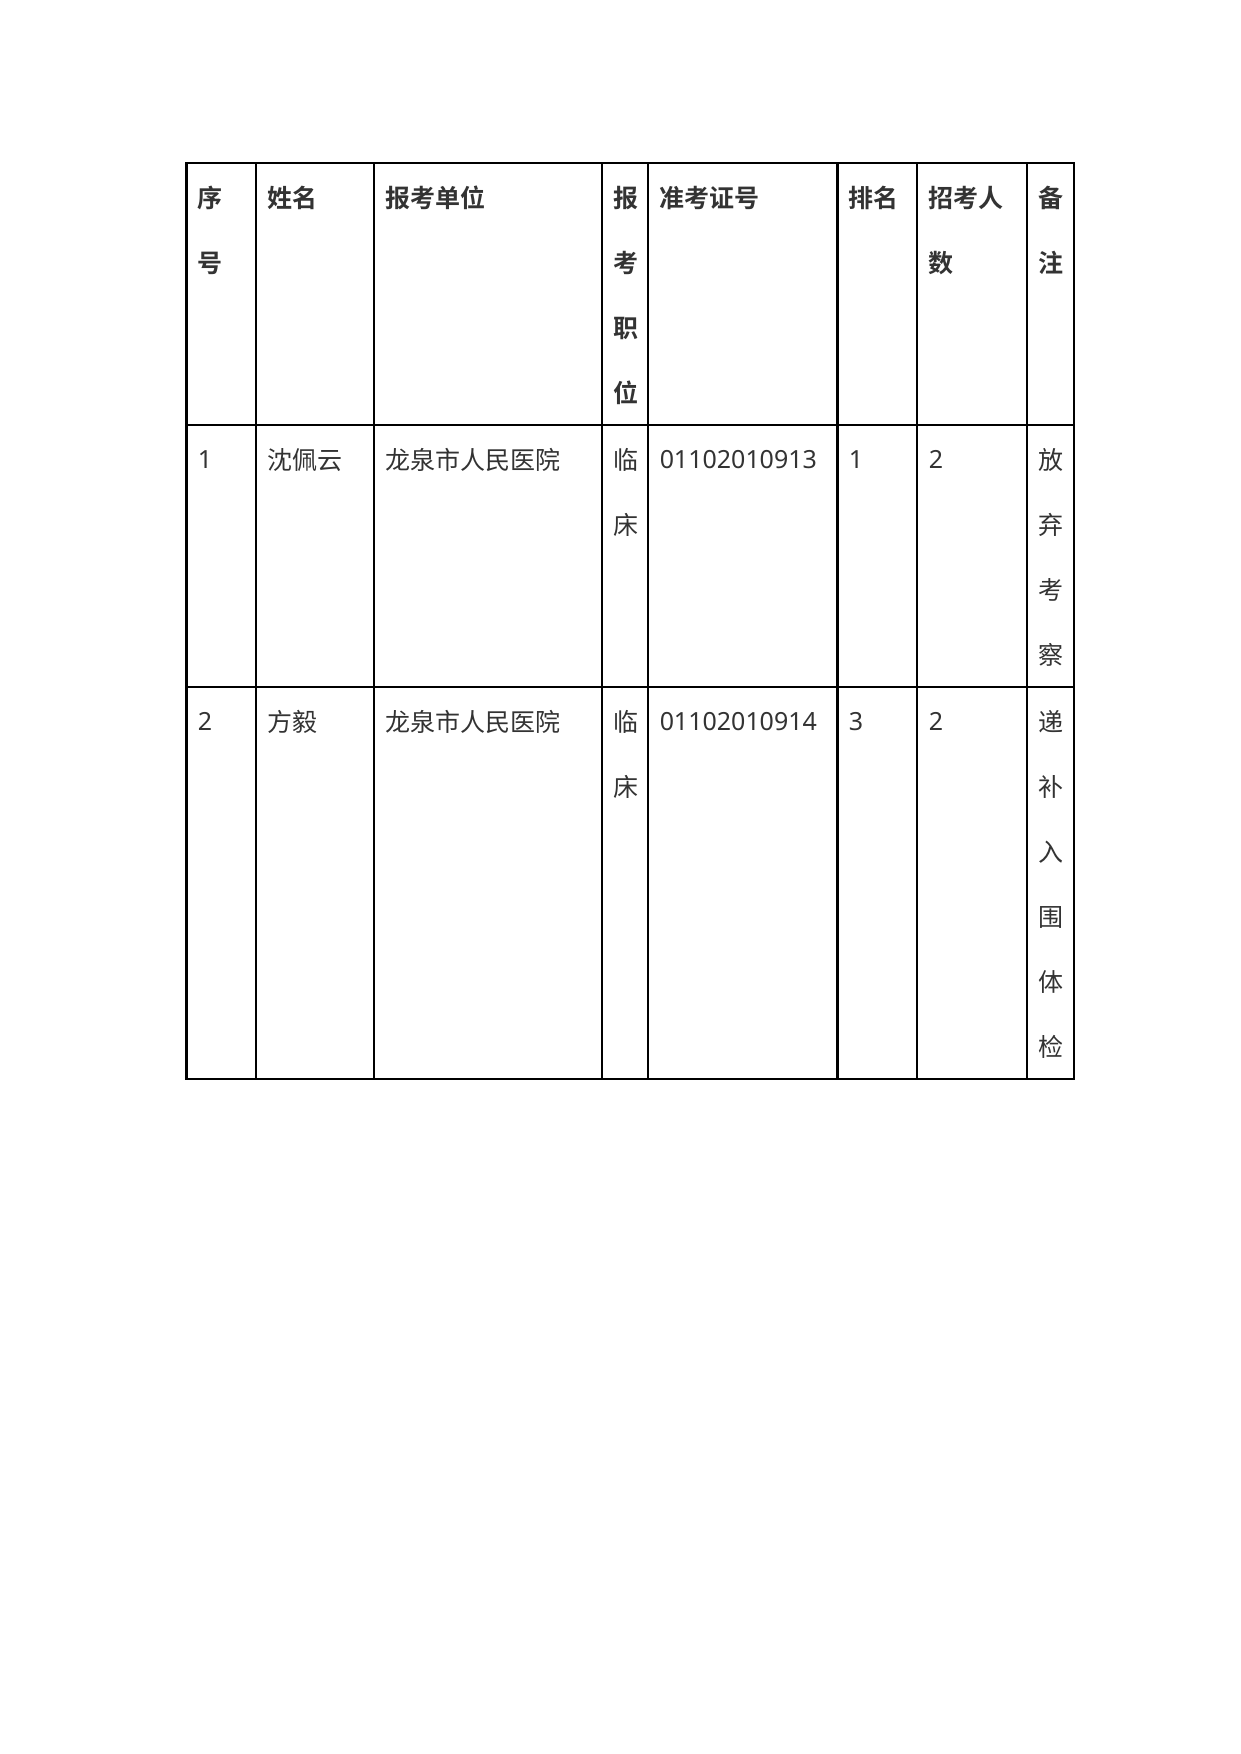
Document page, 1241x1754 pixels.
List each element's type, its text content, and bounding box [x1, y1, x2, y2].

table_cell 方毅 [257, 688, 373, 1078]
table_cell 01102010913 [649, 426, 836, 686]
table_cell 临床 [603, 426, 647, 686]
table_cell 龙泉市人民医院 [375, 688, 601, 1078]
table_header 报考职位 [603, 164, 647, 424]
table_cell 放弃考察 [1028, 426, 1073, 686]
table_cell 2 [188, 688, 255, 1078]
table_header 备注 [1028, 164, 1073, 424]
table_cell 沈佩云 [257, 426, 373, 686]
table_header 序号 [188, 164, 255, 424]
table_cell 01102010914 [649, 688, 836, 1078]
table_cell 1 [188, 426, 255, 686]
table_header 排名 [839, 164, 916, 424]
table_cell 1 [839, 426, 916, 686]
table_header 招考人数 [918, 164, 1026, 424]
table_cell 2 [918, 688, 1026, 1078]
table_cell 3 [839, 688, 916, 1078]
table_cell 递补入围体检 [1028, 688, 1073, 1078]
table_cell 2 [918, 426, 1026, 686]
table_header 报考单位 [375, 164, 601, 424]
table_header 姓名 [257, 164, 373, 424]
table_cell 龙泉市人民医院 [375, 426, 601, 686]
table_header 准考证号 [649, 164, 836, 424]
table_cell 临床 [603, 688, 647, 1078]
